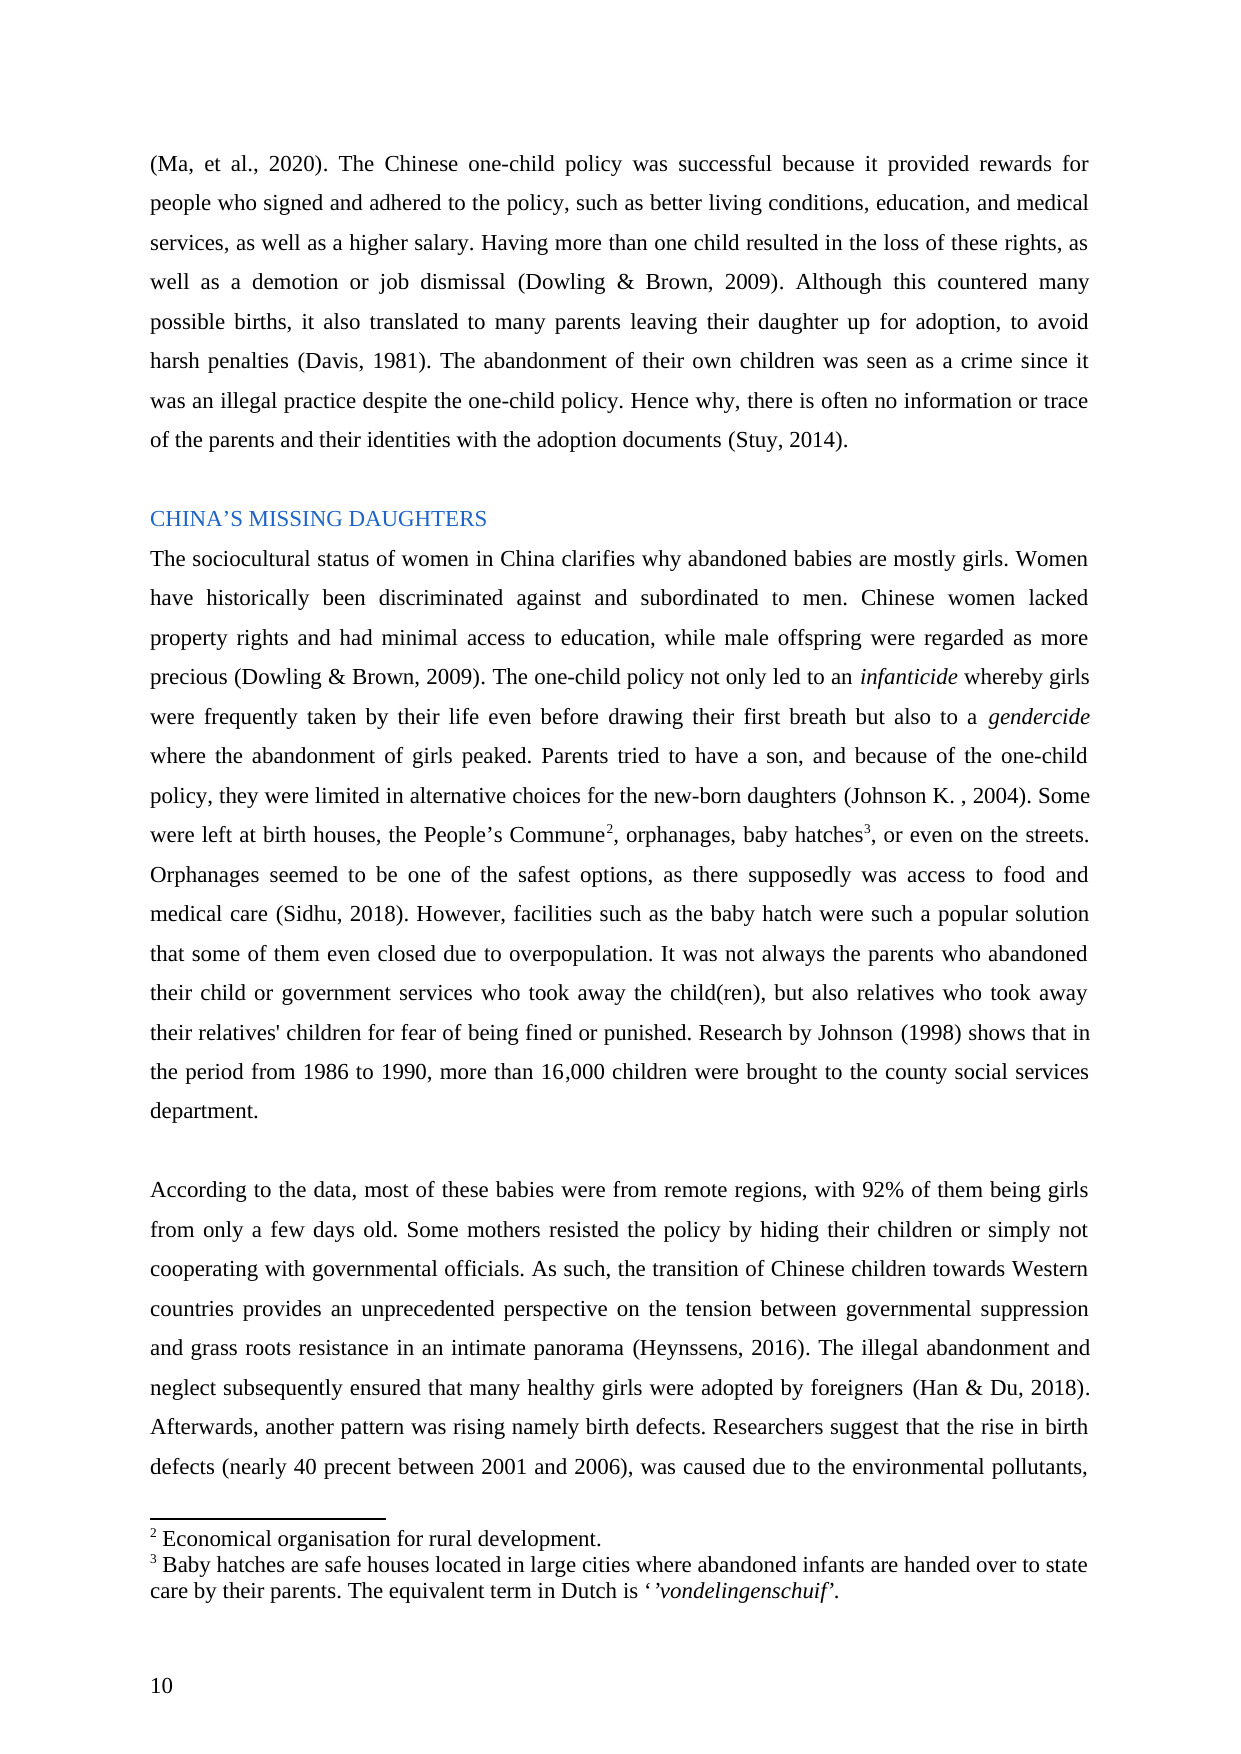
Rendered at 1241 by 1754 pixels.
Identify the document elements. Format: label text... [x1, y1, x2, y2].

text The sociocultural status of women in China clarifies why abandoned babies are mostly girls. Women have historically been discriminated against and subordinated to men. Chinese women lacked property rights and had minimal access to education, while male offspring were regarded as more precious . The one-child policy not only led to an infanticide whereby girls were frequently taken by their life even before drawing their first breath but also to a gendercide where the abandonment of girls peaked. Parents tried to have a son, and because of the one-child policy, they were limited in alternative choices for the new-born daughters . Some were left at birth houses, the People’s Commune, orphanages, baby hatches, or even on the streets. Orphanages seemed to be one of the safest options, as there supposedly was access to food and medical care . However, facilities such as the baby hatch were such a popular solution that some of them even closed due to overpopulation. It was not always the parents who abandoned their child or government services who took away the child(ren), but also relatives who took away their relatives' children for fear of being fined or punished. Research by Johnson shows that in the period from 1986 to 1990, more than 16,000 children were brought to the county social services department. [150, 545, 1090, 1124]
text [150, 1176, 1090, 1479]
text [150, 150, 1090, 453]
text CHINA’S MISSING DAUGHTERS [150, 505, 1090, 532]
